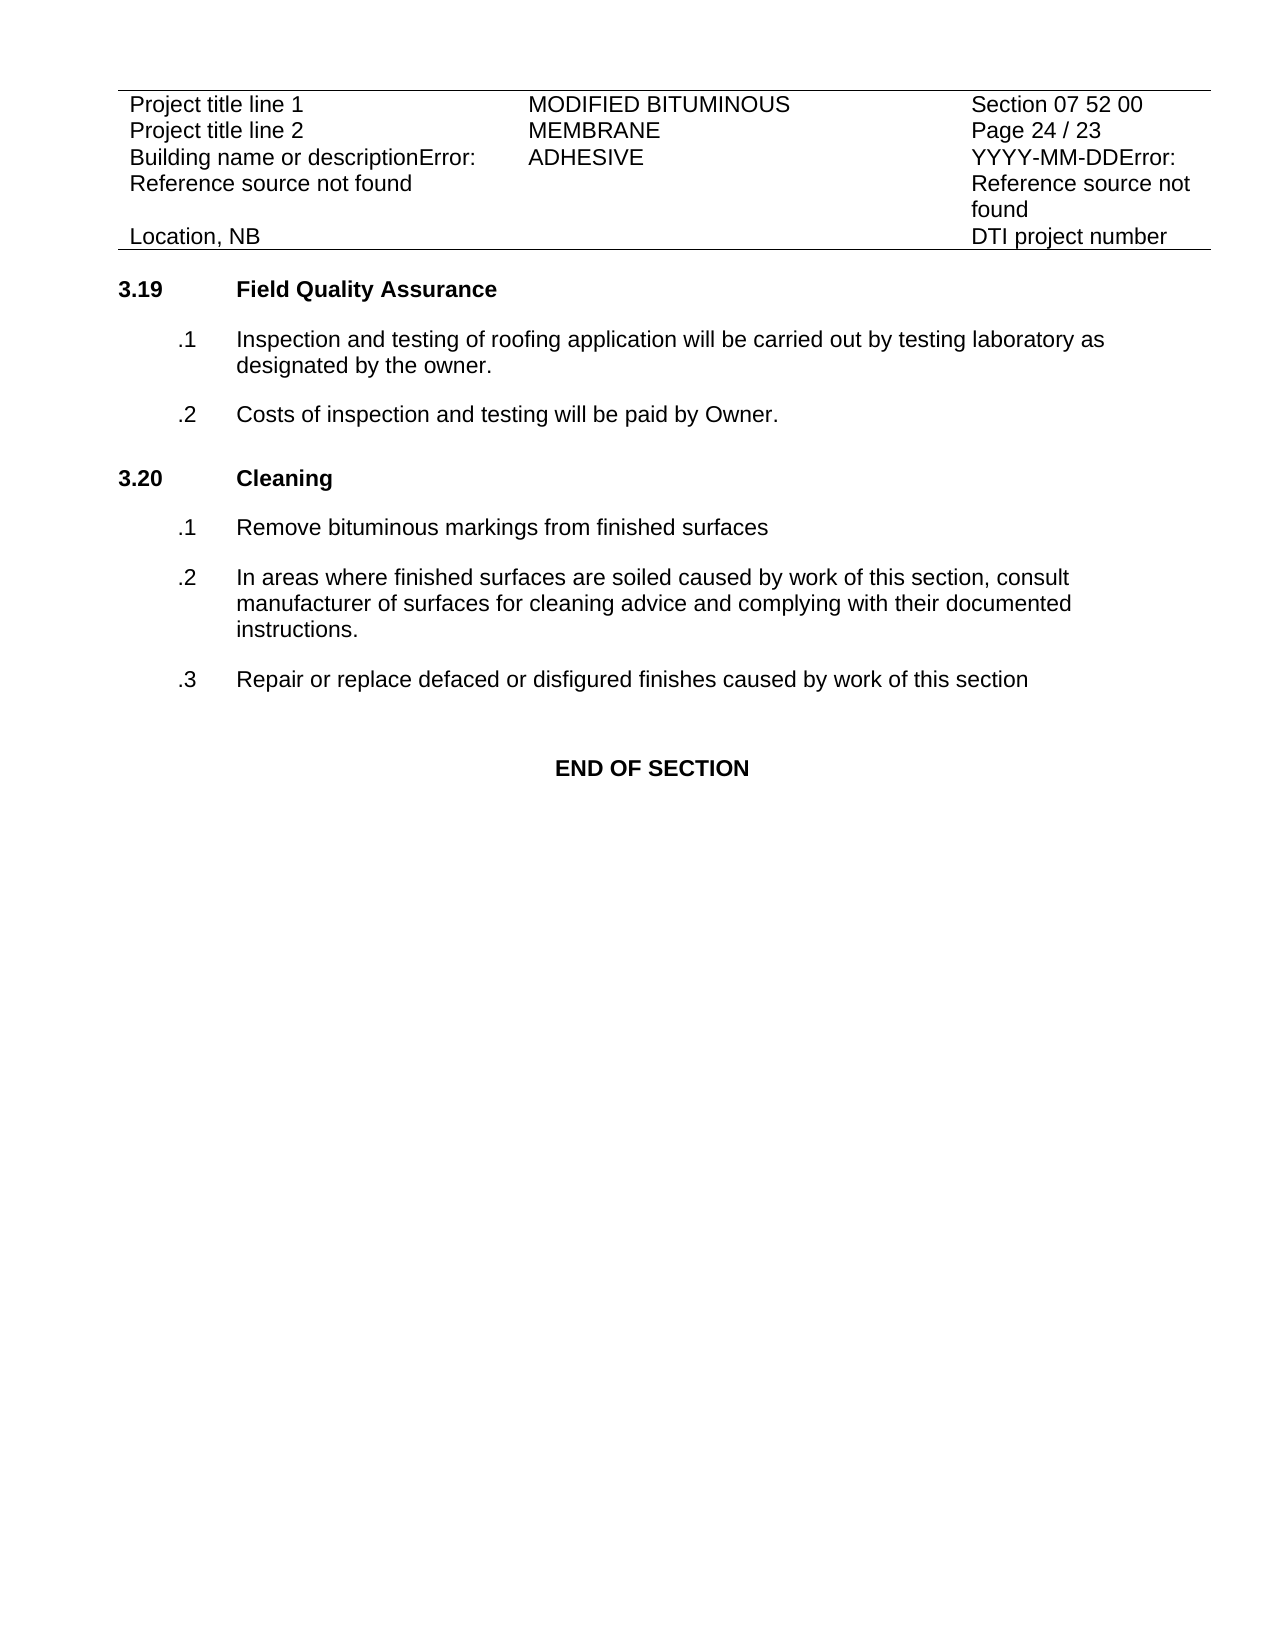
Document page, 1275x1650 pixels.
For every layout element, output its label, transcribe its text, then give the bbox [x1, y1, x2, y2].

subtitle Cleaning [118, 465, 1186, 491]
subtitle Remove bituminous markings from finished surfaces [177, 514, 1186, 541]
subtitle Costs of inspection and testing will be paid by Owner. [177, 401, 1186, 428]
subtitle Repair or replace defaced or disfigured finishes caused by work of this section [177, 666, 1186, 692]
subtitle Field Quality Assurance [118, 276, 1186, 303]
subtitle Inspection and testing of roofing application will be carried out by testing laboratory as designated by the owner. [177, 326, 1186, 378]
subtitle In areas where finished surfaces are soiled caused by work of this section, consult manufacturer of surfaces for cleaning advice and complying with their documented instructions. [177, 564, 1186, 643]
text END OF SECTION [118, 754, 1186, 781]
